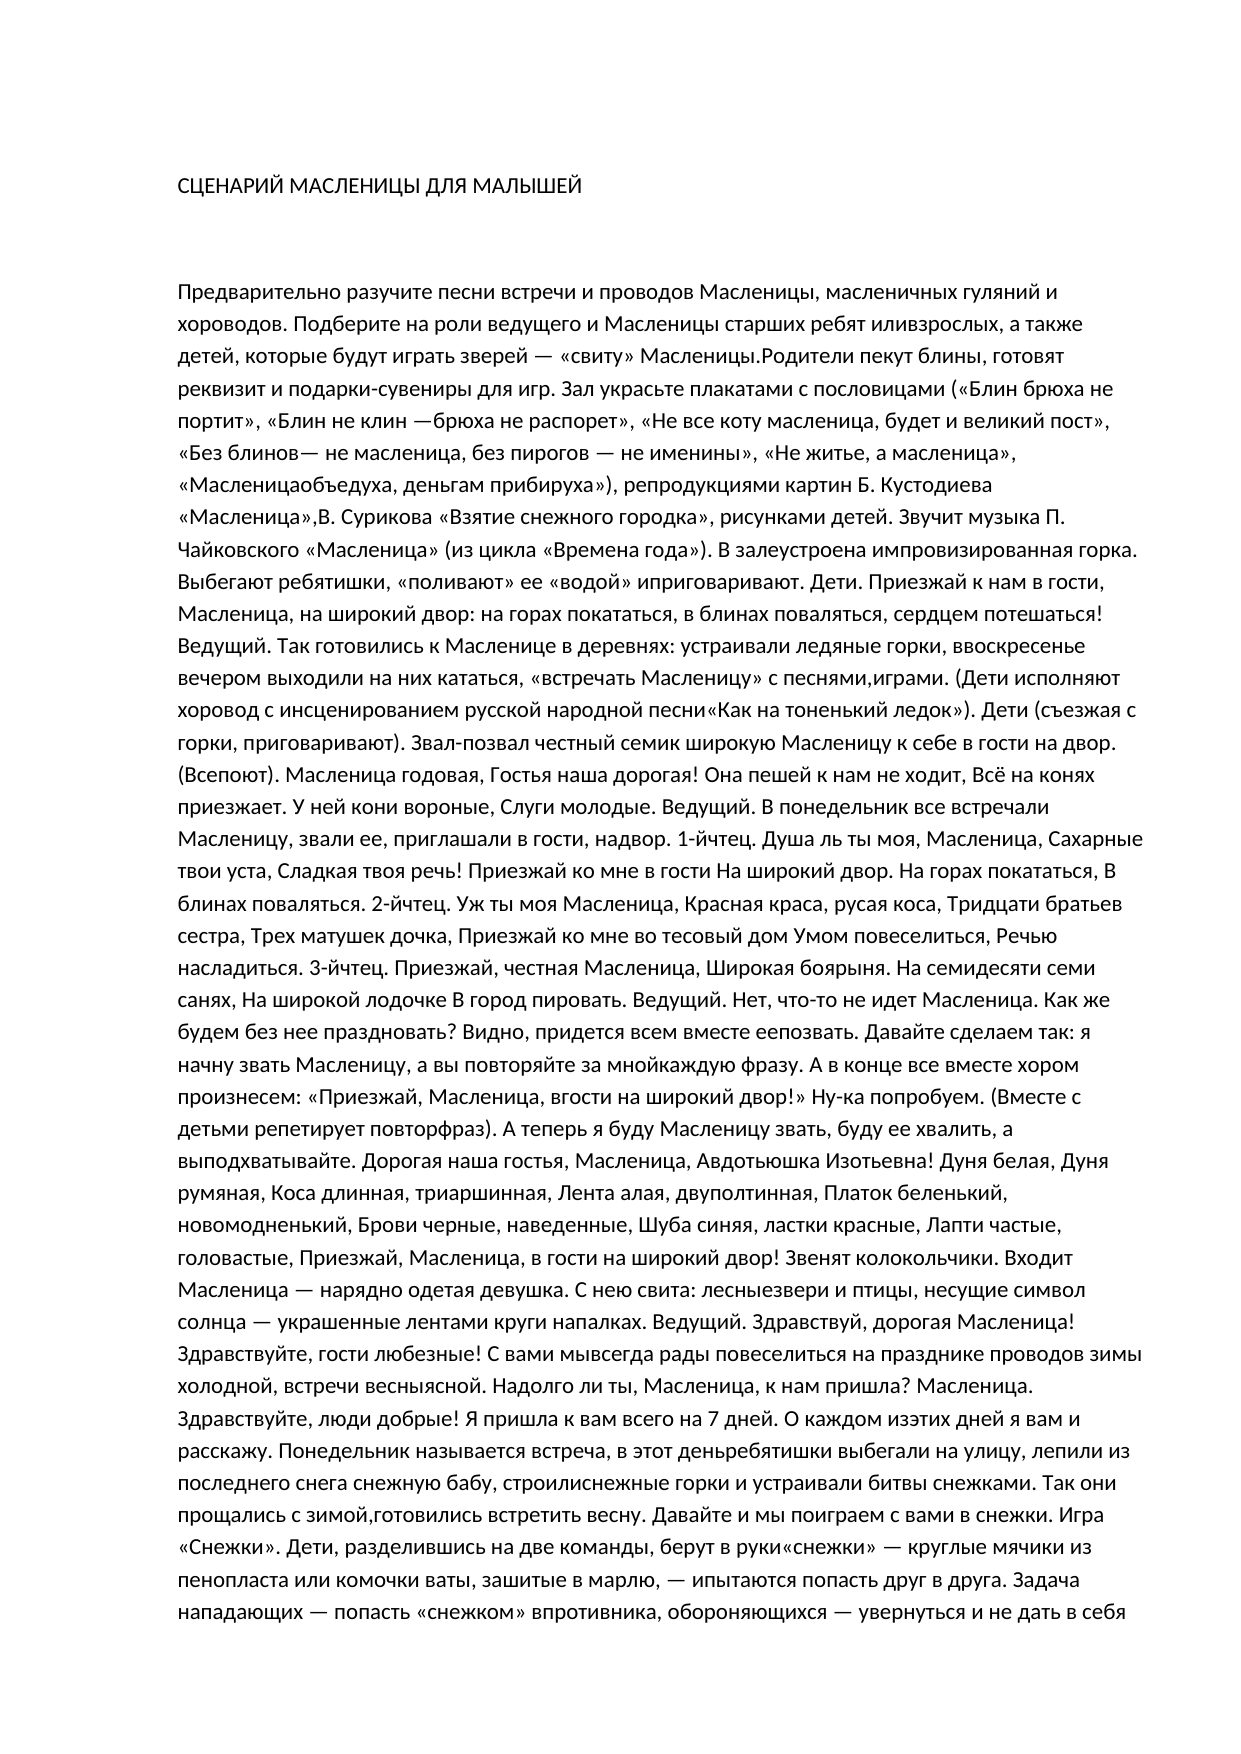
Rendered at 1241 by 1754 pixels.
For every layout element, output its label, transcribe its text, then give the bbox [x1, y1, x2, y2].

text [177, 277, 1152, 1625]
text СЦЕНАРИЙ МАСЛЕНИЦЫ ДЛЯ МАЛЫШЕЙ [177, 171, 1152, 199]
